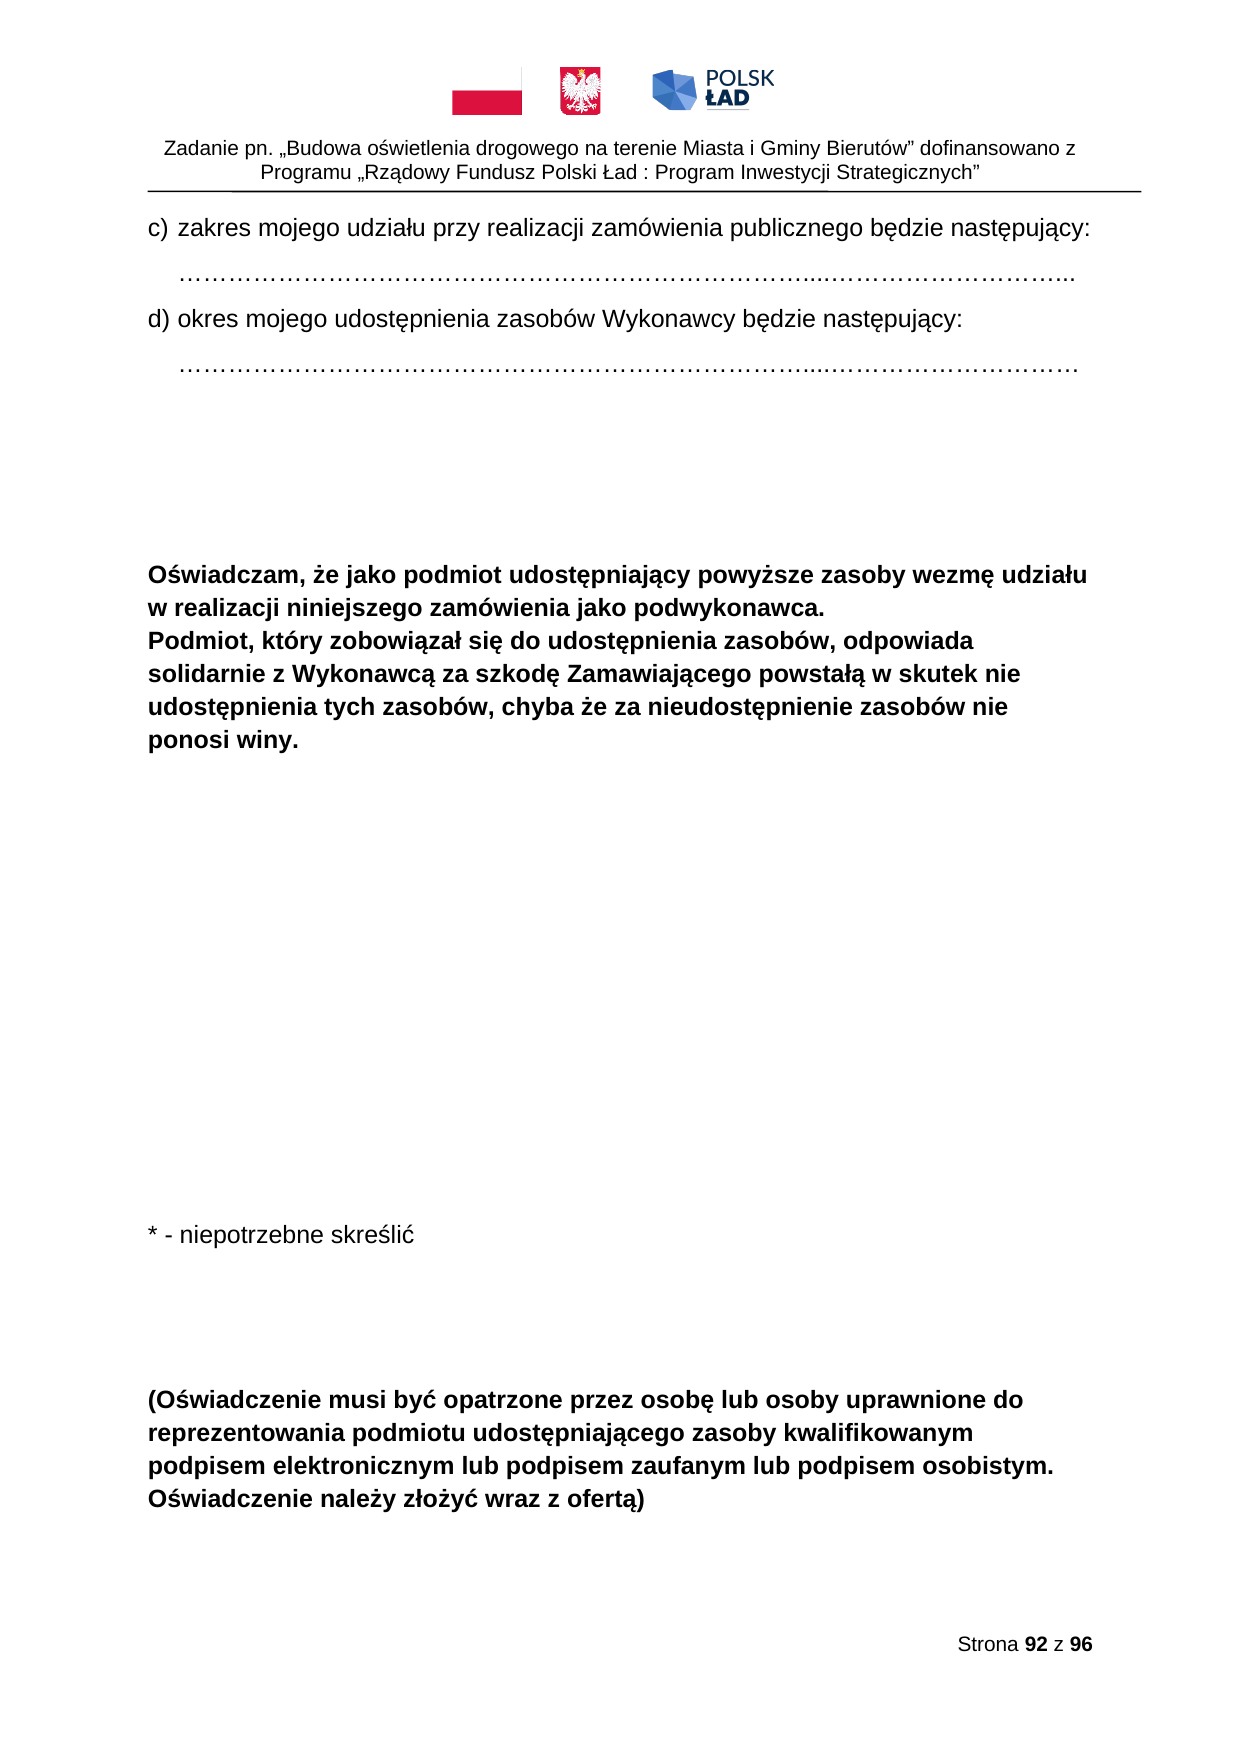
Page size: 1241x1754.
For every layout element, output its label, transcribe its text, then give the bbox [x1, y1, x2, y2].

text …………………………………………………………………....………………………… [177, 349, 1093, 378]
text Oświadczam, że jako podmiot udostępniający powyższe zasoby wezmę udziału w realizacji niniejszego zamówienia jako podwykonawca. [148, 560, 1093, 621]
text (Oświadczenie musi być opatrzone przez osobę lub osoby uprawnione do reprezentowania podmiotu udostępniającego zasoby kwalifikowanym podpisem elektronicznym lub podpisem zaufanym lub podpisem osobistym. [148, 1385, 1093, 1480]
list okres mojego udostępnienia zasobów Wykonawcy będzie następujący: [148, 303, 1093, 332]
text …………………………………………………………………....………………………... [177, 258, 1093, 287]
picture [450, 67, 600, 114]
text Podmiot, który zobowiązał się do udostępnienia zasobów, odpowiada solidarnie z Wykonawcą za szkodę Zamawiającego powstałą w skutek nie udostępnienia tych zasobów, chyba że za nieudostępnienie zasobów nie ponosi winy. [148, 626, 1093, 753]
picture [652, 69, 774, 111]
subtitle * - niepotrzebne skreślić [148, 1220, 1093, 1249]
list zakres mojego udziału przy realizacji zamówienia publicznego będzie następujący: [148, 212, 1093, 241]
text Oświadczenie należy złożyć wraz z ofertą) [148, 1484, 1093, 1513]
